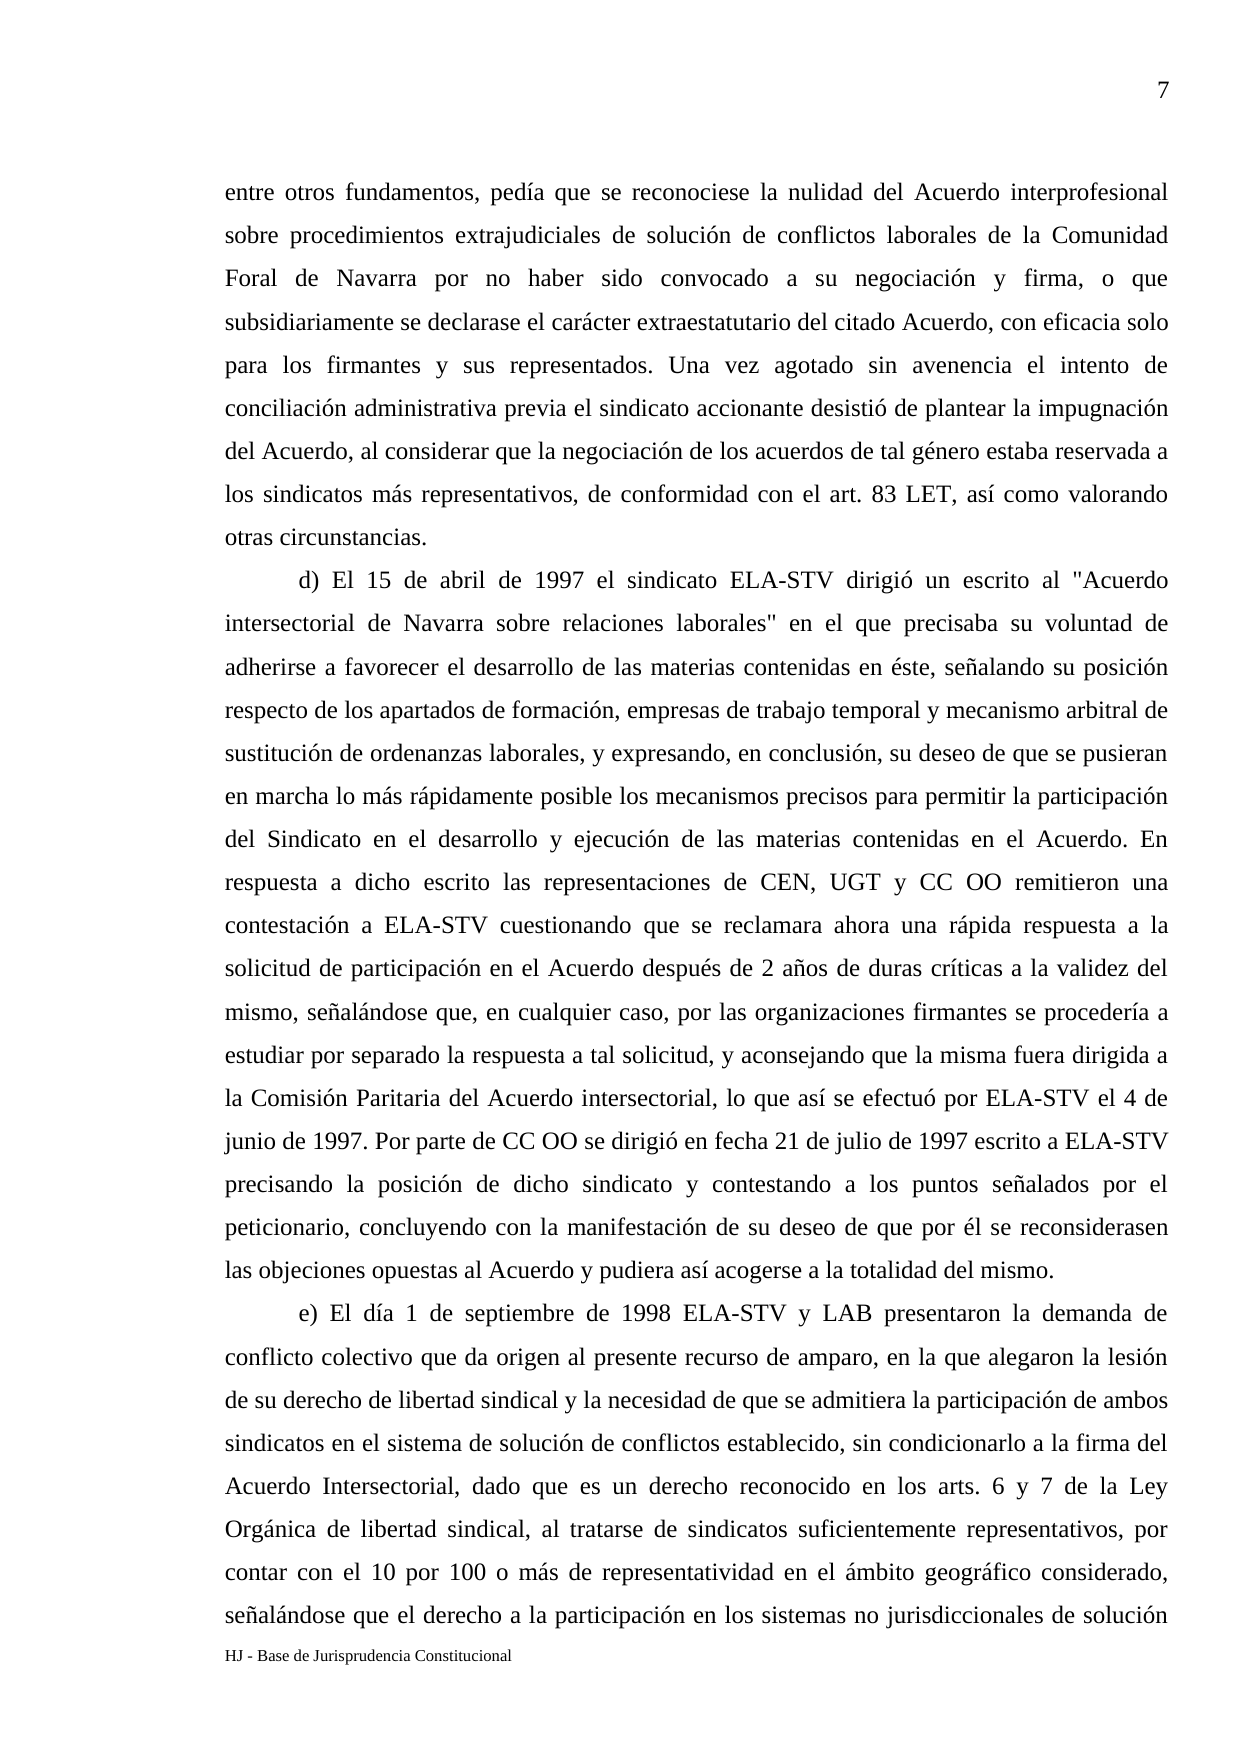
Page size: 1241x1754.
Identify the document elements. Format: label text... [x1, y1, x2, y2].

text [224, 177, 1169, 551]
text d) El 15 de abril de 1997 el sindicato ELA-STV dirigió un escrito al "Acuerdo intersectorial de Navarra sobre relaciones laborales" en el que precisaba su voluntad de adherirse a favorecer el desarrollo de las materias contenidas en éste, señalando su posición respecto de los apartados de formación, empresas de trabajo temporal y mecanismo arbitral de sustitución de ordenanzas laborales, y expresando, en conclusión, su deseo de que se pusieran en marcha lo más rápidamente posible los mecanismos precisos para permitir la participación del Sindicato en el desarrollo y ejecución de las materias contenidas en el Acuerdo. En respuesta a dicho escrito las representaciones de CEN, UGT y CC OO remitieron una contestación a ELA-STV cuestionando que se reclamara ahora una rápida respuesta a la solicitud de participación en el Acuerdo después de 2 años de duras críticas a la validez del mismo, señalándose que, en cualquier caso, por las organizaciones firmantes se procedería a estudiar por separado la respuesta a tal solicitud, y aconsejando que la misma fuera dirigida a la Comisión Paritaria del Acuerdo intersectorial, lo que así se efectuó por ELA-STV el 4 de junio de 1997. Por parte de CC OO se dirigió en fecha 21 de julio de 1997 escrito a ELA-STV precisando la posición de dicho sindicato y contestando a los puntos señalados por el peticionario, concluyendo con la manifestación de su deseo de que por él se reconsiderasen las objeciones opuestas al Acuerdo y pudiera así acogerse a la totalidad del mismo. [224, 565, 1169, 1284]
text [224, 1298, 1169, 1629]
